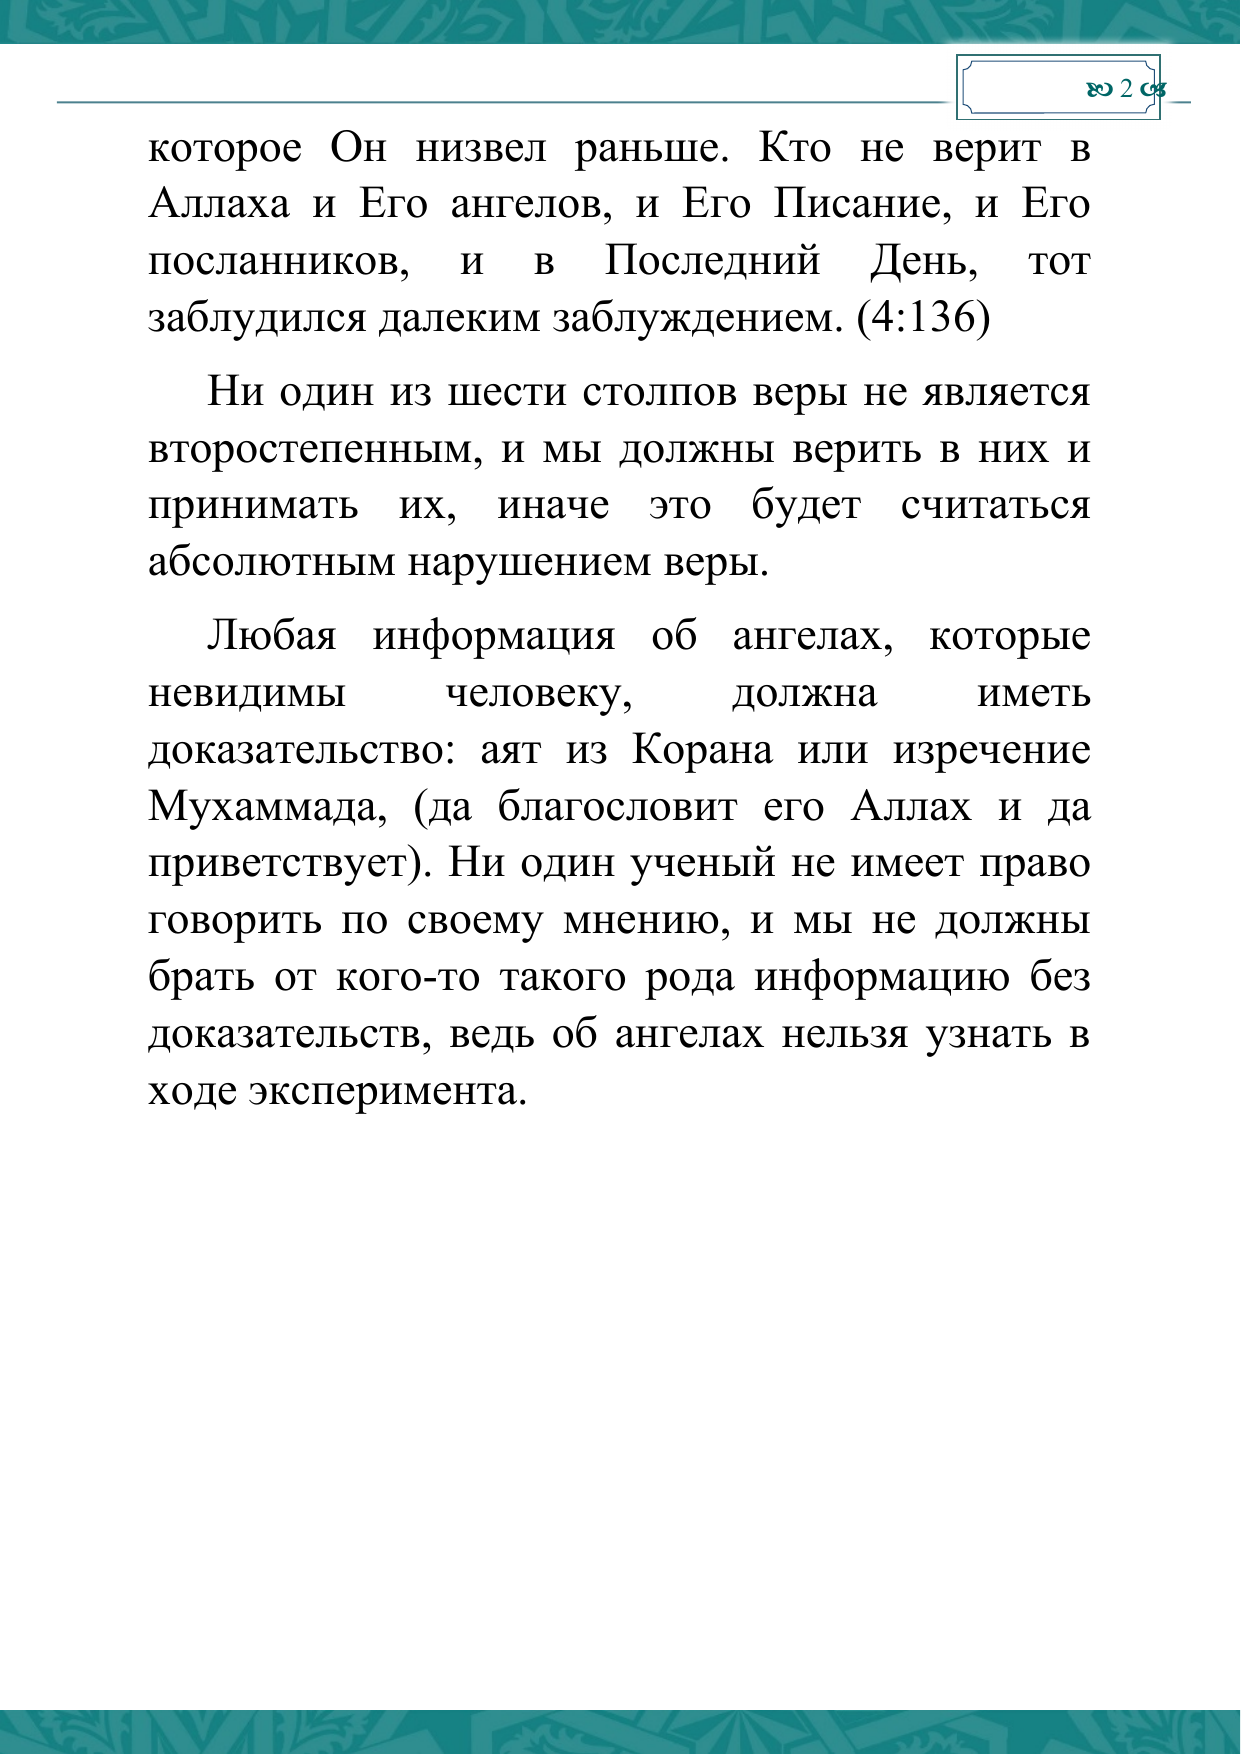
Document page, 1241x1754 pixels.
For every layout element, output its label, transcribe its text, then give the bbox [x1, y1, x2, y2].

picture [0, 0, 1240, 44]
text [148, 118, 1092, 341]
text Любая информация об ангелах, которые невидимы человеку, должна иметь доказательство: аят из Корана или изречение Мухаммада, (да благословит его Аллах и да приветствует). Ни один ученый не имеет право говорить по своему мнению, и мы не должны брать от кого-то такого рода информацию без доказательств, ведь об ангелах нельзя узнать в ходе эксперимента. [148, 606, 1092, 1114]
text Ни один из шести столпов веры не является второстепенным, и мы должны верить в них и принимать их, иначе это будет считаться абсолютным нарушением веры. [148, 362, 1092, 586]
picture [0, 1710, 1241, 1754]
